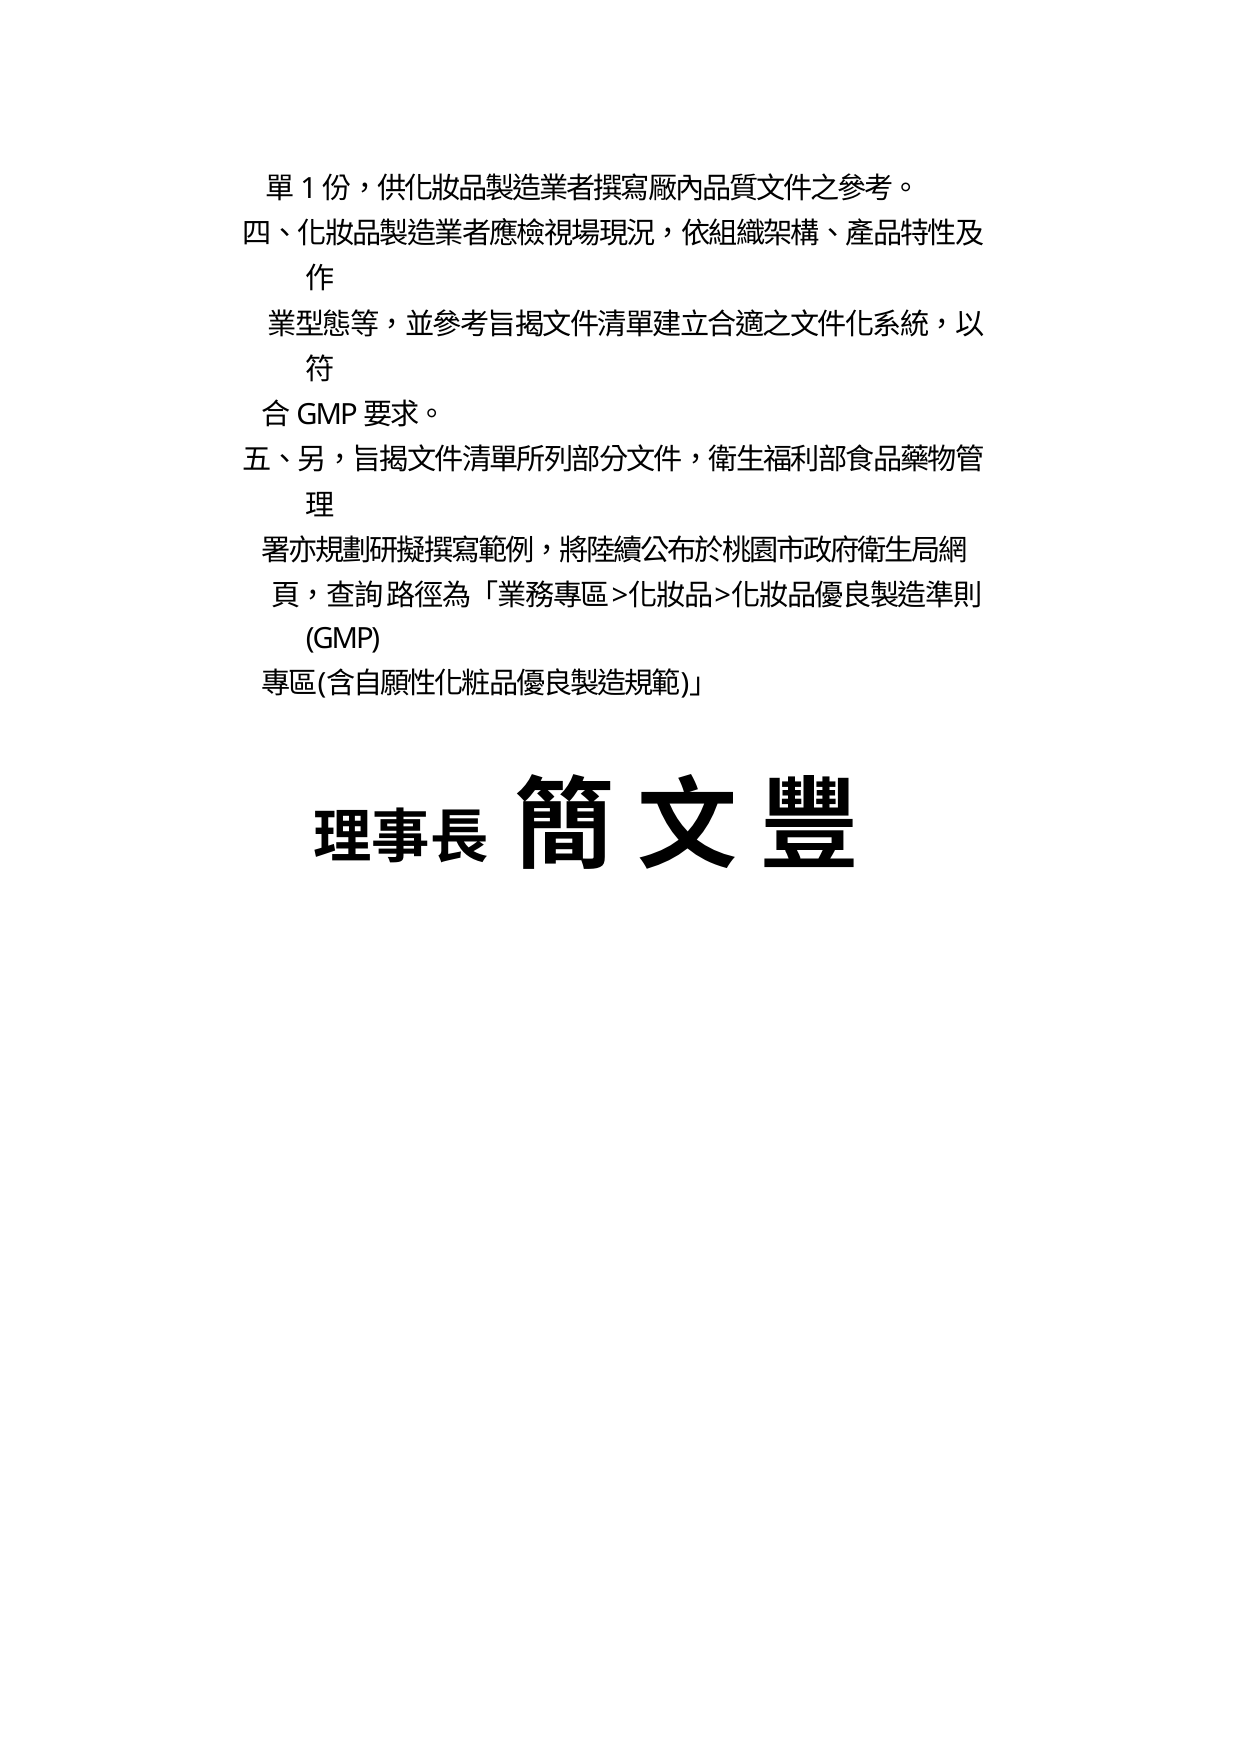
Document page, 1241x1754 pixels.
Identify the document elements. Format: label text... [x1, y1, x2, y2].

text 五、另，旨揭文件清單所列部分文件，衛生福利部食品藥物管理 [187, 436, 985, 526]
text 署亦規劃研擬撰寫範例，將陸續公布於桃園市政府衛生局網 [187, 526, 985, 572]
text 專區(含自願性化粧品優良製造規範)」 [187, 659, 985, 704]
text 理事長 簡 文 豐 [187, 744, 985, 889]
text 頁，查詢 路徑為「業務專區>化妝品>化妝品優良製造準則(GMP) [187, 572, 985, 659]
text 業型態等，並參考旨揭文件清單建立合適之文件化系統，以符 [187, 300, 985, 391]
text 合GMP要求。 [187, 391, 985, 436]
text 四、化妝品製造業者應檢視場現況，依組織架構、產品特性及作 [187, 210, 985, 300]
text 單1份，供化妝品製造業者撰寫厰內品質文件之參考。 [202, 164, 985, 210]
